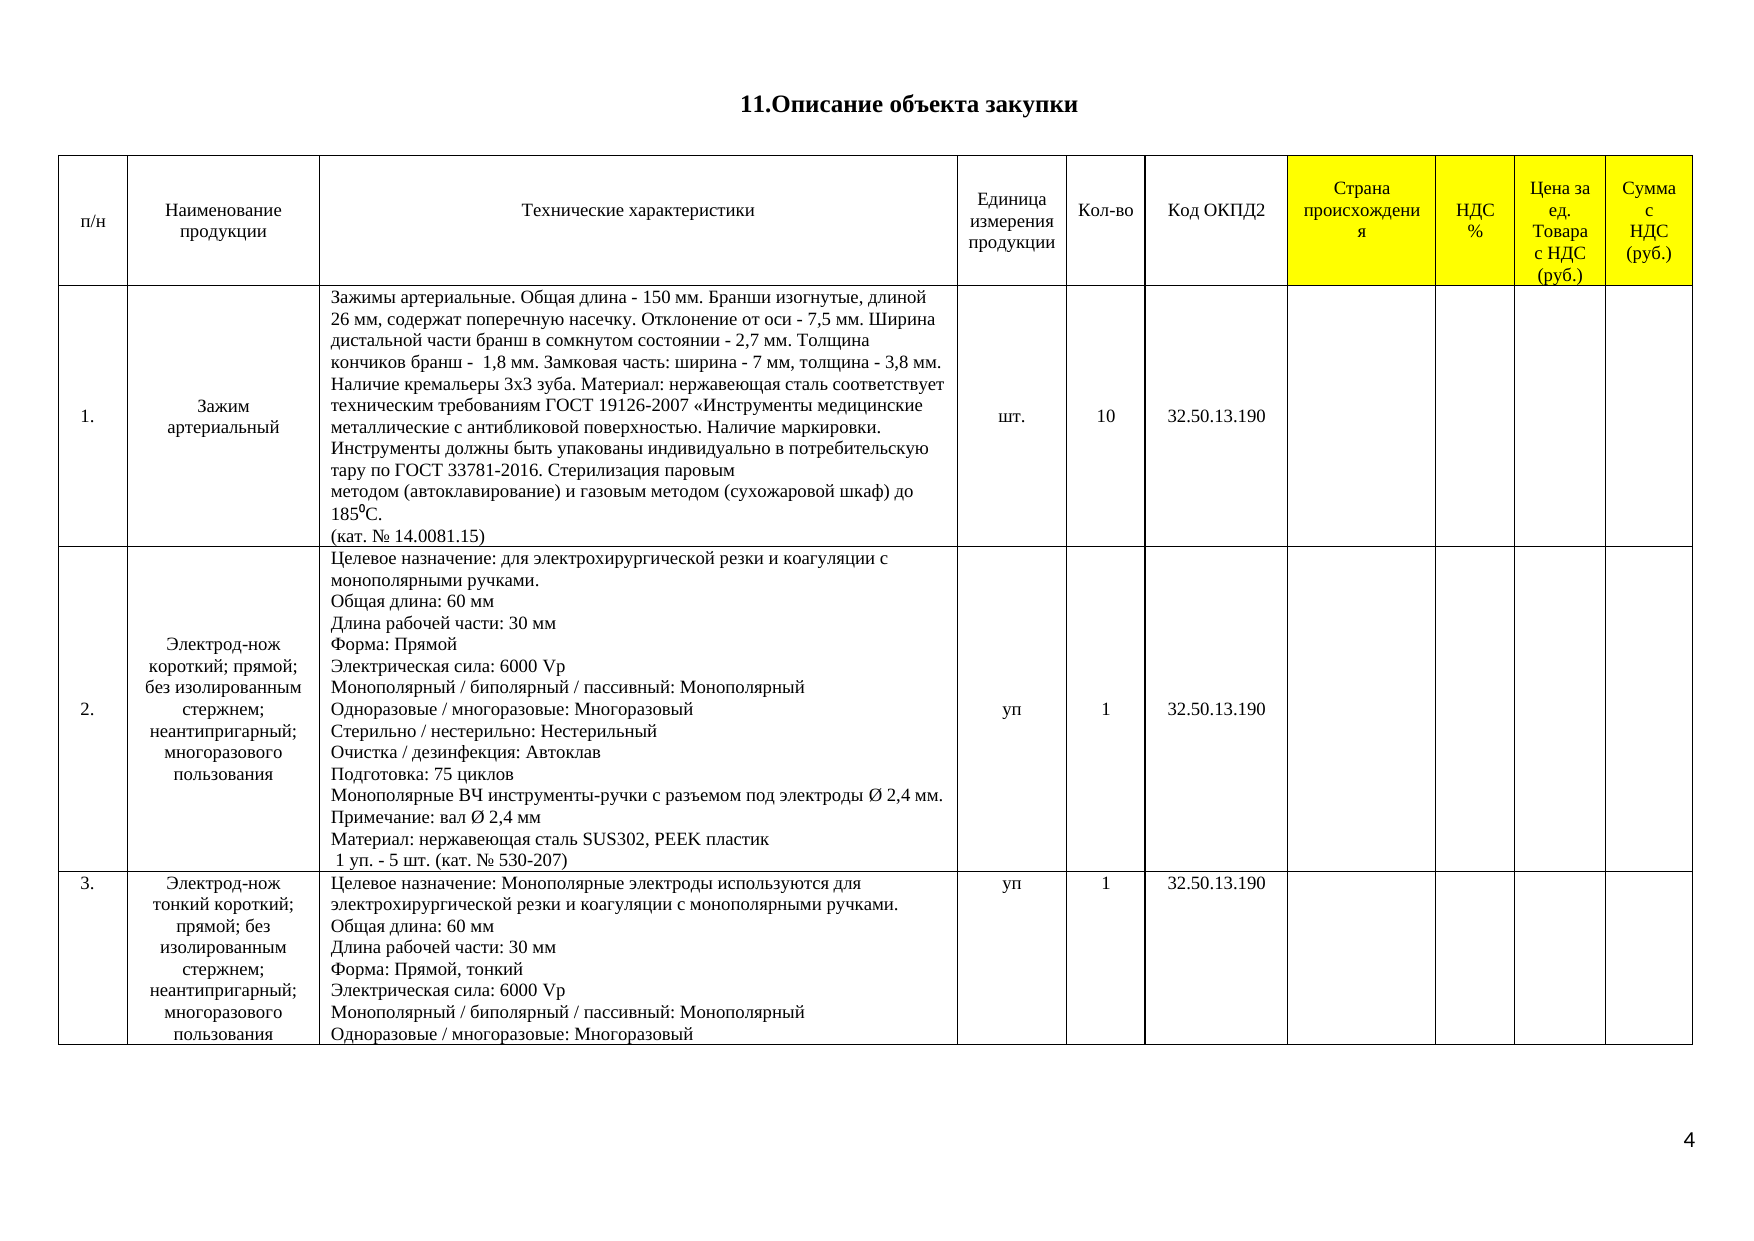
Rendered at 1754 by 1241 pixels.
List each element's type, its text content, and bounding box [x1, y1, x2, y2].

table_cell 32.50.13.190 [1146, 872, 1287, 1044]
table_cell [320, 872, 957, 1044]
table_cell [1515, 286, 1605, 546]
table_cell [59, 286, 127, 546]
table_cell [1606, 547, 1692, 871]
table_cell [59, 547, 127, 871]
table_header п/н [59, 156, 127, 285]
table_cell [1515, 547, 1605, 871]
table_cell [1436, 872, 1514, 1044]
table_cell 32.50.13.190 [1146, 547, 1287, 871]
table_cell 1 [1067, 872, 1144, 1044]
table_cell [128, 872, 319, 1044]
table_cell Целевое назначение: для электрохирургической резки и коагуляции с монополярными ручками. Общая длина: 60 мм Длина рабочей части: 30 мм Форма: Прямой Электрическая сила: 6000 Vp Монополярный / биполярный / пассивный: Монополярный Одноразовые / многоразовые: Многоразовый Стерильно / нестерильно: Нестерильный Очистка / дезинфекция: Автоклав Подготовка: 75 циклов Монополярные ВЧ инструменты-ручки с разъемом под электроды Ø 2,4 мм. Примечание: вал Ø 2,4 мм Материал: нержавеющая сталь SUS302, PEEK пластик 1 уп. - 5 шт. (кат. № 530-207) [320, 547, 957, 871]
table_cell [1606, 286, 1692, 546]
table_cell уп [958, 872, 1066, 1044]
table_cell [1288, 286, 1435, 546]
table_header Сумма с НДС (руб.) [1606, 156, 1692, 285]
list 11.Описание объекта закупки [123, 89, 1695, 117]
table_header Цена за ед. Товара с НДС (руб.) [1515, 156, 1605, 285]
table_cell 1 [1067, 547, 1144, 871]
table_header Технические характеристики [320, 156, 957, 285]
table_cell [1606, 872, 1692, 1044]
table_cell [1288, 547, 1435, 871]
table_cell [59, 872, 127, 1044]
table_header Кол-во [1067, 156, 1144, 285]
table_header Код ОКПД2 [1146, 156, 1287, 285]
table_cell шт. [958, 286, 1066, 546]
table_header Единица измерения продукции [958, 156, 1066, 285]
table_cell Зажим артериальный [128, 286, 319, 546]
table_cell Электрод-нож короткий; прямой; без изолированным стержнем; неантипригарный; многоразового пользования [128, 547, 319, 871]
table_cell 32.50.13.190 [1146, 286, 1287, 546]
table_header НДС % [1436, 156, 1514, 285]
table_cell Зажимы артериальные. Общая длина - 150 мм. Бранши изогнутые, длиной 26 мм, содержат поперечную насечку. Отклонение от оси - 7,5 мм. Ширина дистальной части бранш в сомкнутом состоянии - 2,7 мм. Толщина кончиков бранш - 1,8 мм. Замковая часть: ширина - 7 мм, толщина - 3,8 мм. Наличие кремальеры 3х3 зуба. Материал: нержавеющая сталь соответствует техническим требованиям ГОСТ 19126-2007 «Инструменты медицинские металлические с антибликовой поверхностью. Наличие маркировки. Инструменты должны быть упакованы индивидуально в потребительскую тару по ГОСТ 33781-2016. Стерилизация паровым методом (автоклавирование) и газовым методом (сухожаровой шкаф) до 185⁰С. (кат. № 14.0081.15) [320, 286, 957, 546]
table_cell [1436, 547, 1514, 871]
table_header Страна происхождения [1288, 156, 1435, 285]
table_header Наименование продукции [128, 156, 319, 285]
table_cell [1288, 872, 1435, 1044]
table_cell [1515, 872, 1605, 1044]
table_cell [1436, 286, 1514, 546]
table_cell уп [958, 547, 1066, 871]
table_cell 10 [1067, 286, 1144, 546]
